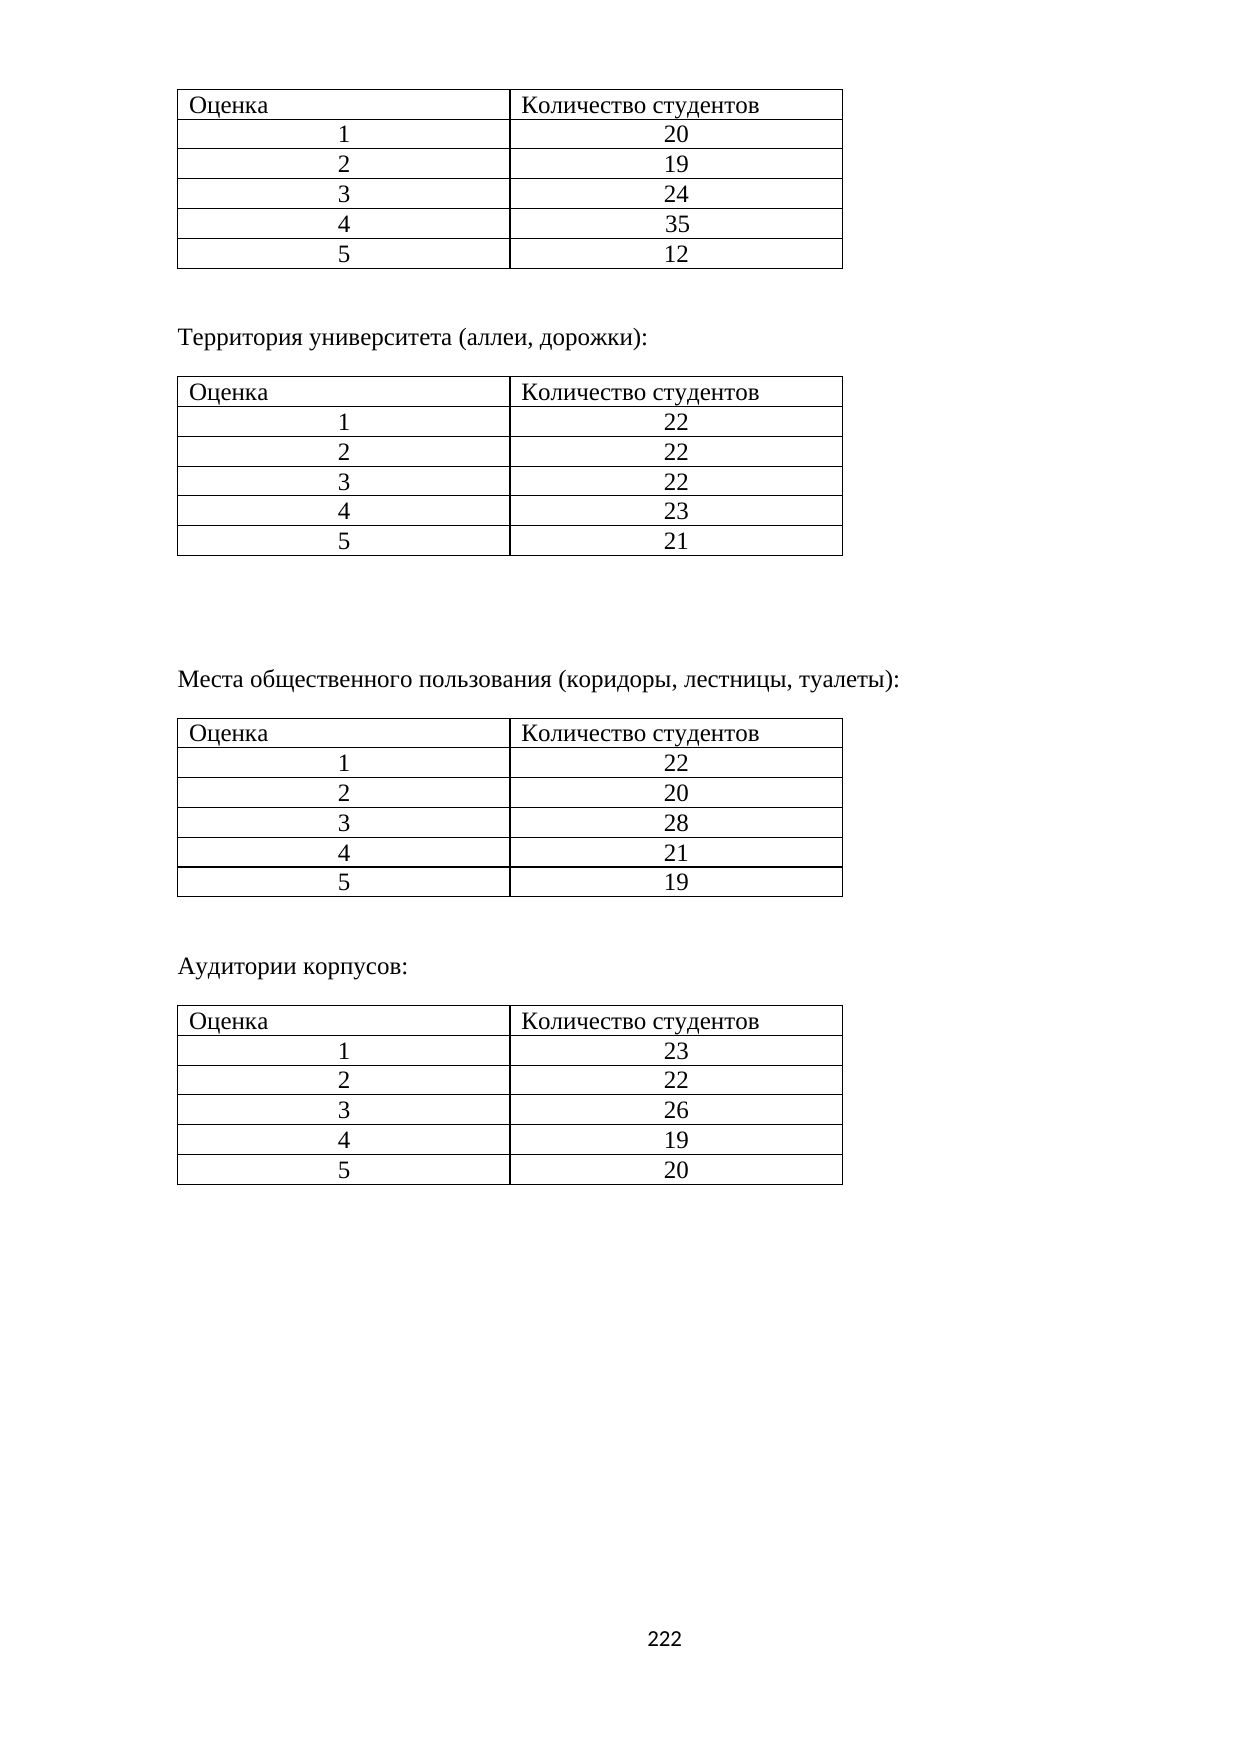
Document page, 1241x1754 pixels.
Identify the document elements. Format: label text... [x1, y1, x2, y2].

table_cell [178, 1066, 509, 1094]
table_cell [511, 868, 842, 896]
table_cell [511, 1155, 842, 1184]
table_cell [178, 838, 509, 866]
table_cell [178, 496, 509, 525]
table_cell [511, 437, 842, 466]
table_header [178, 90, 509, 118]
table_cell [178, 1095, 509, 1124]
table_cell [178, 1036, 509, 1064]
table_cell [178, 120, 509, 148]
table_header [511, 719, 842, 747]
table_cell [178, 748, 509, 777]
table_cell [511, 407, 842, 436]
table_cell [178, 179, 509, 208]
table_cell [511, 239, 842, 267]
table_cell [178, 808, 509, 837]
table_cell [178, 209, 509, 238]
text Аудитории корпусов: [177, 951, 1152, 980]
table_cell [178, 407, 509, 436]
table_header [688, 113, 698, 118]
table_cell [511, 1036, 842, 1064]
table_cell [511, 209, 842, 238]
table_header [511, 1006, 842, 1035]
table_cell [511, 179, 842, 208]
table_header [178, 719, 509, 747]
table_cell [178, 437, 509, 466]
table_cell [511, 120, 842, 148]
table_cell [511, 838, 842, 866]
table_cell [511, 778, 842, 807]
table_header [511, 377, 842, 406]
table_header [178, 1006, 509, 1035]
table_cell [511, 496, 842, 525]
text Территория университета (аллеи, дорожки): [177, 322, 1152, 351]
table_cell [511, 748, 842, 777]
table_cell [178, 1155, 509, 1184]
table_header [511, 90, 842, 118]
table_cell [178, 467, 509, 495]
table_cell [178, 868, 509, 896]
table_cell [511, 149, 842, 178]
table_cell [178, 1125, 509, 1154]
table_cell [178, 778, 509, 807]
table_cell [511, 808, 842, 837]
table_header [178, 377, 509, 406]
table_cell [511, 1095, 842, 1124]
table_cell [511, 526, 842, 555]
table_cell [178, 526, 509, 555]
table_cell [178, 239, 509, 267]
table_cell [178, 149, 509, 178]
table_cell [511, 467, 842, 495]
text Места общественного пользования (коридоры, лестницы, туалеты): [177, 664, 1152, 692]
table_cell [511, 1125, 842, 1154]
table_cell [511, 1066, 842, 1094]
